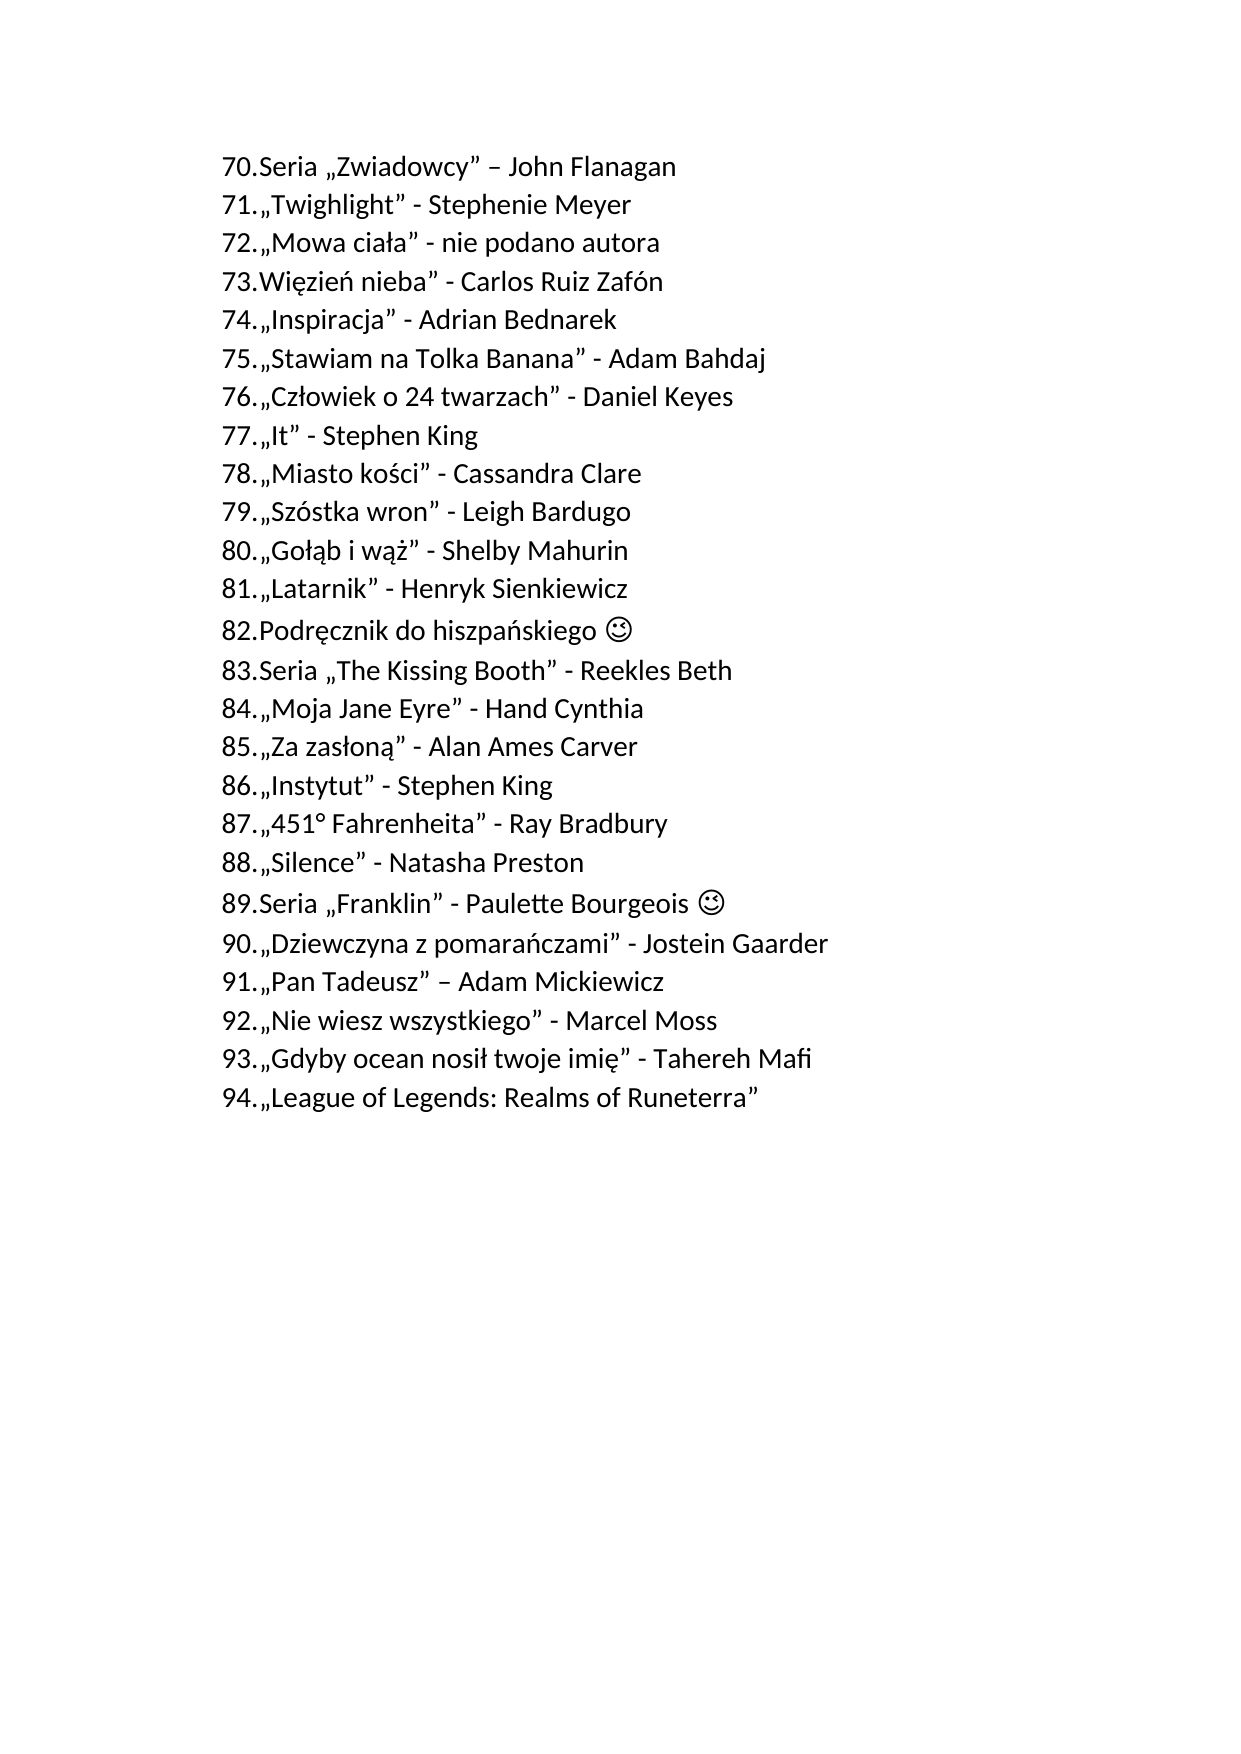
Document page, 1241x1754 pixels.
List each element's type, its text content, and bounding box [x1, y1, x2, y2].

list „Miasto kości” - Cassandra Clare [221, 455, 1093, 491]
list „League of Legends: Realms of Runeterra” [221, 1079, 1093, 1114]
list „Stawiam na Tolka Banana” - Adam Bahdaj [221, 340, 1093, 375]
list „Szóstka wron” - Leigh Bardugo [221, 493, 1093, 529]
list „Moja Jane Eyre” - Hand Cynthia [221, 690, 1093, 726]
list „451° Fahrenheita” - Ray Bradbury [221, 805, 1093, 841]
list „Instytut” - Stephen King [221, 767, 1093, 803]
list „Latarnik” - Henryk Sienkiewicz [221, 570, 1093, 606]
list „Nie wiesz wszystkiego” - Marcel Moss [221, 1002, 1093, 1038]
list Więzień nieba” - Carlos Ruiz Zafón [221, 263, 1093, 298]
list Seria „Zwiadowcy” – John Flanagan [221, 148, 1093, 183]
list „Inspiracja” - Adrian Bednarek [221, 301, 1093, 337]
list „Pan Tadeusz” – Adam Mickiewicz [221, 963, 1093, 999]
list Seria „Franklin” - Paulette Bourgeois 😉 [221, 882, 1093, 922]
list „Gdyby ocean nosił twoje imię” - Tahereh Mafi [221, 1040, 1093, 1076]
list „It” - Stephen King [221, 417, 1093, 452]
list Podręcznik do hiszpańskiego 😉 [221, 609, 1093, 648]
list „Mowa ciała” - nie podano autora [221, 224, 1093, 260]
list Seria „The Kissing Booth” - Reekles Beth [221, 652, 1093, 687]
list „Gołąb i wąż” - Shelby Mahurin [221, 532, 1093, 568]
list „Silence” - Natasha Preston [221, 844, 1093, 879]
list „Za zasłoną” - Alan Ames Carver [221, 728, 1093, 764]
list „Dziewczyna z pomarańczami” - Jostein Gaarder [221, 925, 1093, 961]
list „Człowiek o 24 twarzach” - Daniel Keyes [221, 378, 1093, 414]
list „Twighlight” - Stephenie Meyer [221, 186, 1093, 222]
